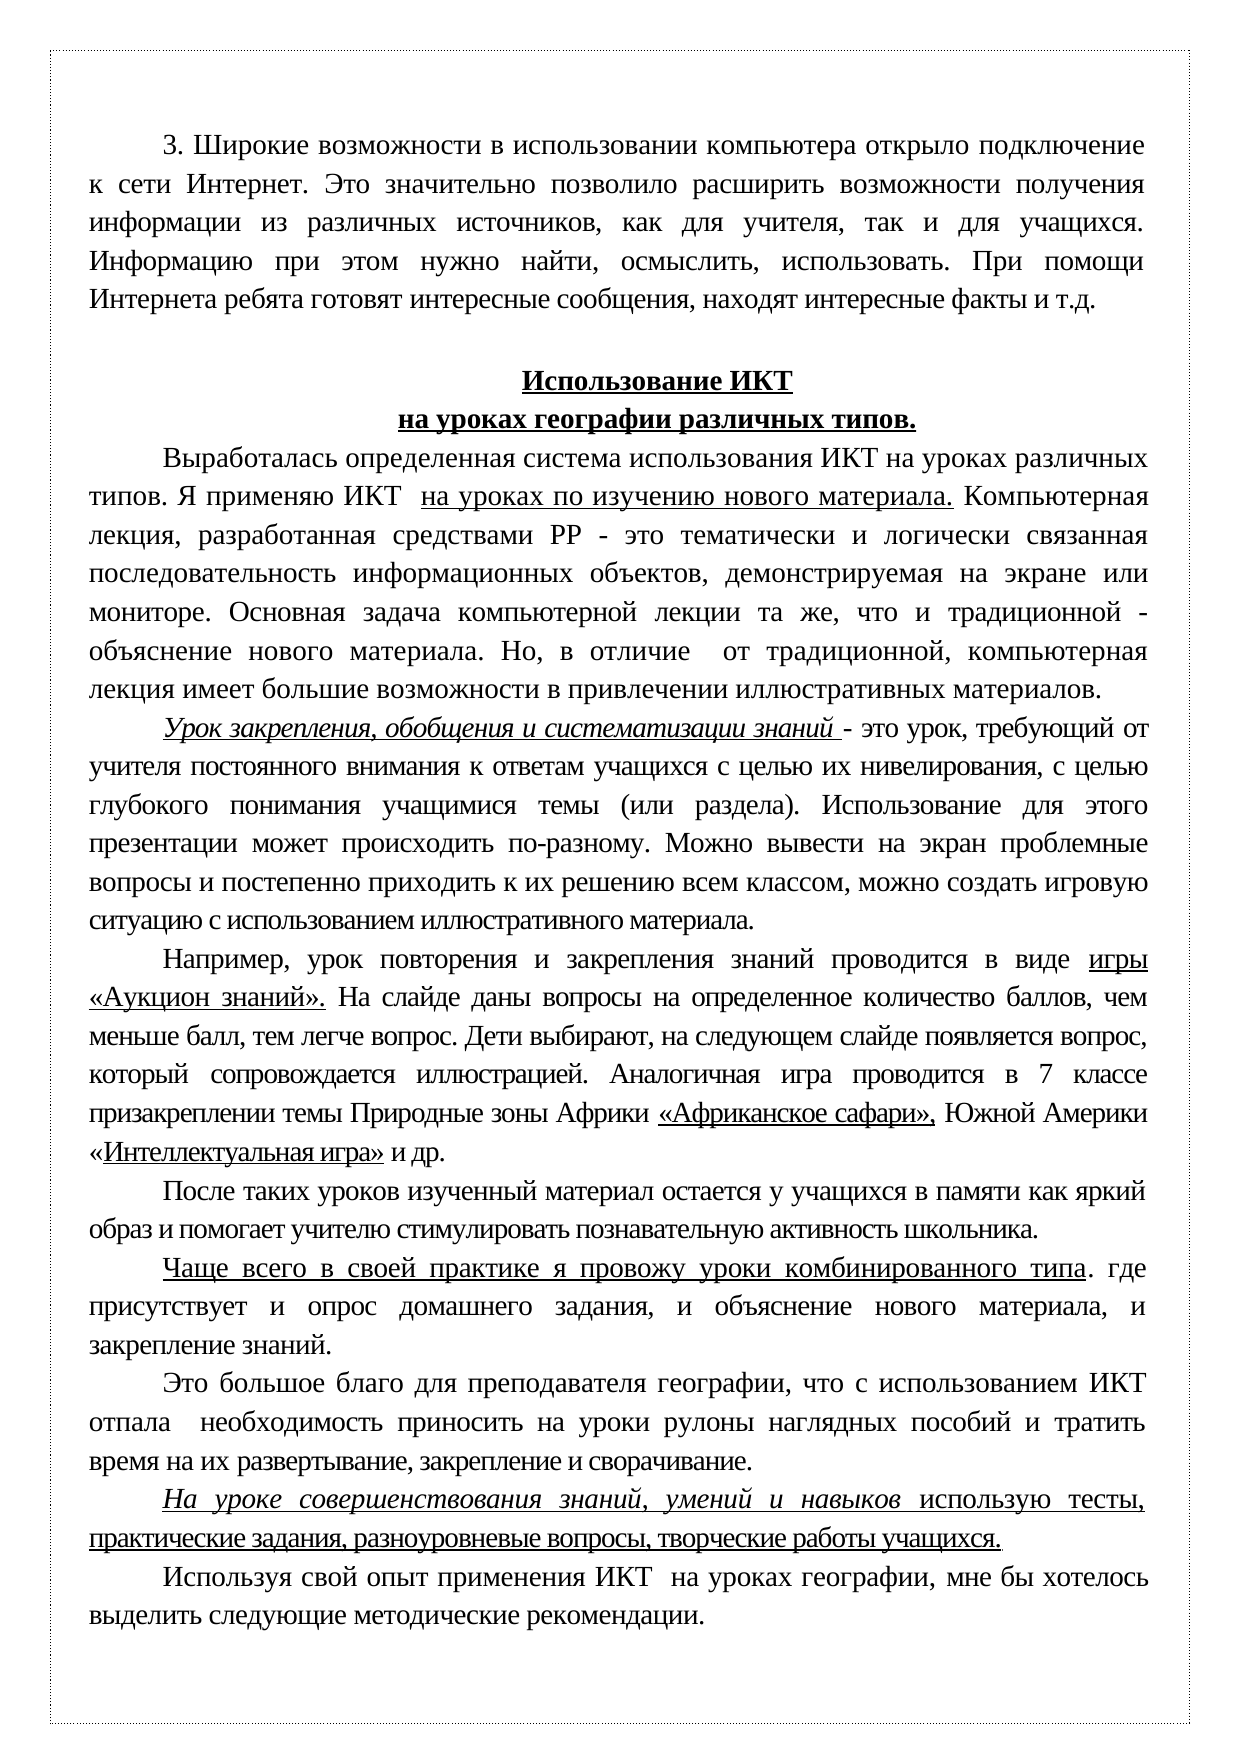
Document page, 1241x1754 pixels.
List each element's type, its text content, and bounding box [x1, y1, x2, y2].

text Например, урок повторения и закрепления знаний проводится в виде игры «Аукцион знаний». На слайде даны вопросы на определенное количество баллов, чем меньше балл, тем легче вопрос. Дети выбирают, на следующем слайде появляется вопрос, который сопровождается иллюстрацией. Аналогичная игра проводится в 7 классе призакреплении темы Природные зоны Африки «Африканское сафари», Южной Америки «Интеллектуальная игра» и др. [88, 941, 1148, 1167]
text Это большое благо для преподавателя географии, что с использованием ИКТ отпала необходимость приносить на уроки рулоны наглядных пособий и тратить время на их развертывание, закрепление и сворачивание. [88, 1366, 1147, 1476]
text 3. Широкие возможности в использовании компьютера открыло подключение к сети Интернет. Это значительно позволило расширить возможности получения информации из различных источников, как для учителя, так и для учащихся. Информацию при этом нужно найти, осмыслить, использовать. При помощи Интернета ребята готовят интересные сообщения, находят интересные факты и т.д. [88, 127, 1145, 315]
list Использование ИКТ [162, 363, 1152, 396]
text Используя свой опыт применения ИКТ на уроках географии, мне бы хотелось выделить следующие методические рекомендации. [88, 1559, 1149, 1631]
text После таких уроков изученный материал остается у учащихся в памяти как яркий образ и помогает учителю стимулировать познавательную активность школьника. [88, 1173, 1147, 1245]
text Урок закрепления, обобщения и систематизации знаний - это урок, требующий от учителя постоянного внимания к ответам учащихся с целью их нивелирования, с целью глубокого понимания учащимися темы (или раздела). Использование для этого презентации может происходить по-разному. Можно вывести на экран проблемные вопросы и постепенно приходить к их решению всем классом, можно создать игровую ситуацию с использованием иллюстративного материала. [88, 710, 1149, 936]
list на уроках географии различных типов. [162, 401, 1152, 435]
text Чаще всего в своей практике я провожу уроки комбинированного типа. где присутствует и опрос домашнего задания, и объяснение нового материала, и закрепление знаний. [88, 1250, 1147, 1361]
text На уроке совершенствования знаний, умений и навыков использую тесты, практические задания, разноуровневые вопросы, творческие работы учащихся. [88, 1482, 1145, 1554]
text Выработалась определенная система использования ИКТ на уроках различных типов. Я применяю ИКТ на уроках по изучению нового материала. Компьютерная лекция, разработанная средствами РР - это тематически и логически связанная последовательность информационных объектов, демонстрируемая на экране или мониторе. Основная задача компьютерной лекции та же, что и традиционной - объяснение нового материала. Но, в отличие от традиционной, компьютерная лекция имеет большие возможности в привлечении иллюстративных материалов. [88, 440, 1149, 705]
